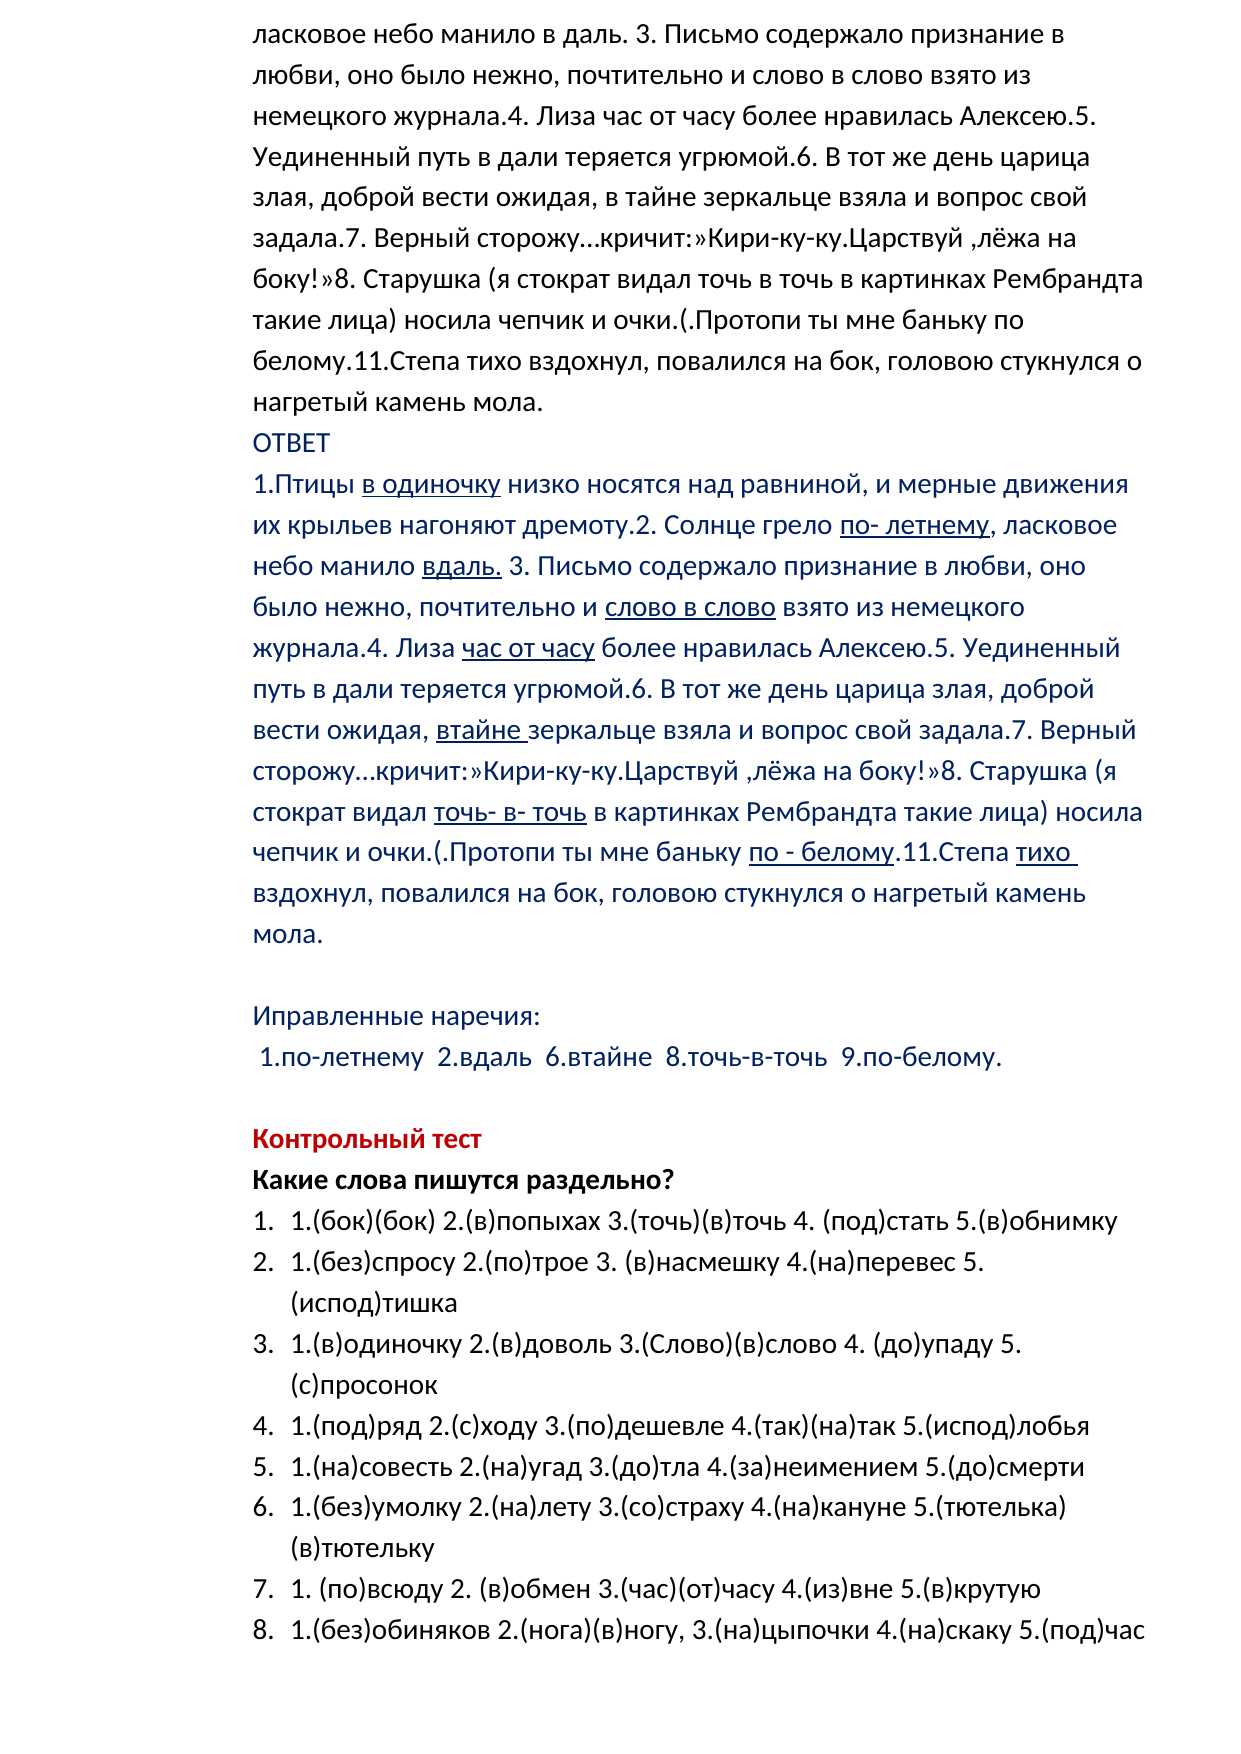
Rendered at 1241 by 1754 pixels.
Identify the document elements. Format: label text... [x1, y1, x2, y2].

list 1.(в)одиночку 2.(в)доволь 3.(Слово)(в)слово 4. (до)упаду 5.(с)просонок [252, 1325, 1152, 1401]
list 1.(без)спросу 2.(по)трое 3. (в)насмешку 4.(на)перевес 5.(испод)тишка [252, 1243, 1152, 1319]
list 1.(на)совесть 2.(на)угад 3.(до)тла 4.(за)неимением 5.(до)смерти [252, 1448, 1152, 1483]
text Контрольный тест [252, 1120, 1152, 1156]
text ОТВЕТ [252, 424, 1152, 460]
list 1.(без)умолку 2.(на)лету 3.(со)страху 4.(на)кануне 5.(тютелька)(в)тютельку [252, 1488, 1152, 1565]
text Какие слова пишутся раздельно? [252, 1161, 1152, 1197]
list 1. (по)всюду 2. (в)обмен 3.(час)(от)часу 4.(из)вне 5.(в)крутую [252, 1570, 1152, 1606]
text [252, 15, 1152, 419]
list 1.(под)ряд 2.(с)ходу 3.(по)дешевле 4.(так)(на)так 5.(испод)лобья [252, 1407, 1152, 1442]
text 1.Птицы в одиночку низко носятся над равниной, и мерные движения их крыльев нагоняют дремоту.2. Солнце грело по- летнему, ласковое небо манило вдаль. 3. Письмо содержало признание в любви, оно было нежно, почтительно и слово в слово взято из немецкого журнала.4. Лиза час от часу более нравилась Алексею.5. Уединенный путь в дали теряется угрюмой.6. В тот же день царица злая, доброй вести ожидая, втайне зеркальце взяла и вопрос свой задала.7. Верный сторожу…кричит:»Кири-ку-ку.Царствуй ,лёжа на боку!»8. Старушка (я стократ видал точь- в- точь в картинках Рембрандта такие лица) носила чепчик и очки.(.Протопи ты мне баньку по - белому.11.Степа тихо вздохнул, повалился на бок, головою стукнулся о нагретый камень мола. [252, 465, 1152, 951]
list 1.(бок)(бок) 2.(в)попыхах 3.(точь)(в)точь 4. (под)стать 5.(в)обнимку [252, 1202, 1152, 1238]
list 1.(без)обиняков 2.(нога)(в)ногу, 3.(на)цыпочки 4.(на)скаку 5.(под)час [252, 1611, 1152, 1647]
text 1.по-летнему 2.вдаль 6.втайне 8.точь-в-точь 9.по-белому. [252, 1038, 1152, 1074]
text Иправленные наречия: [252, 997, 1152, 1033]
